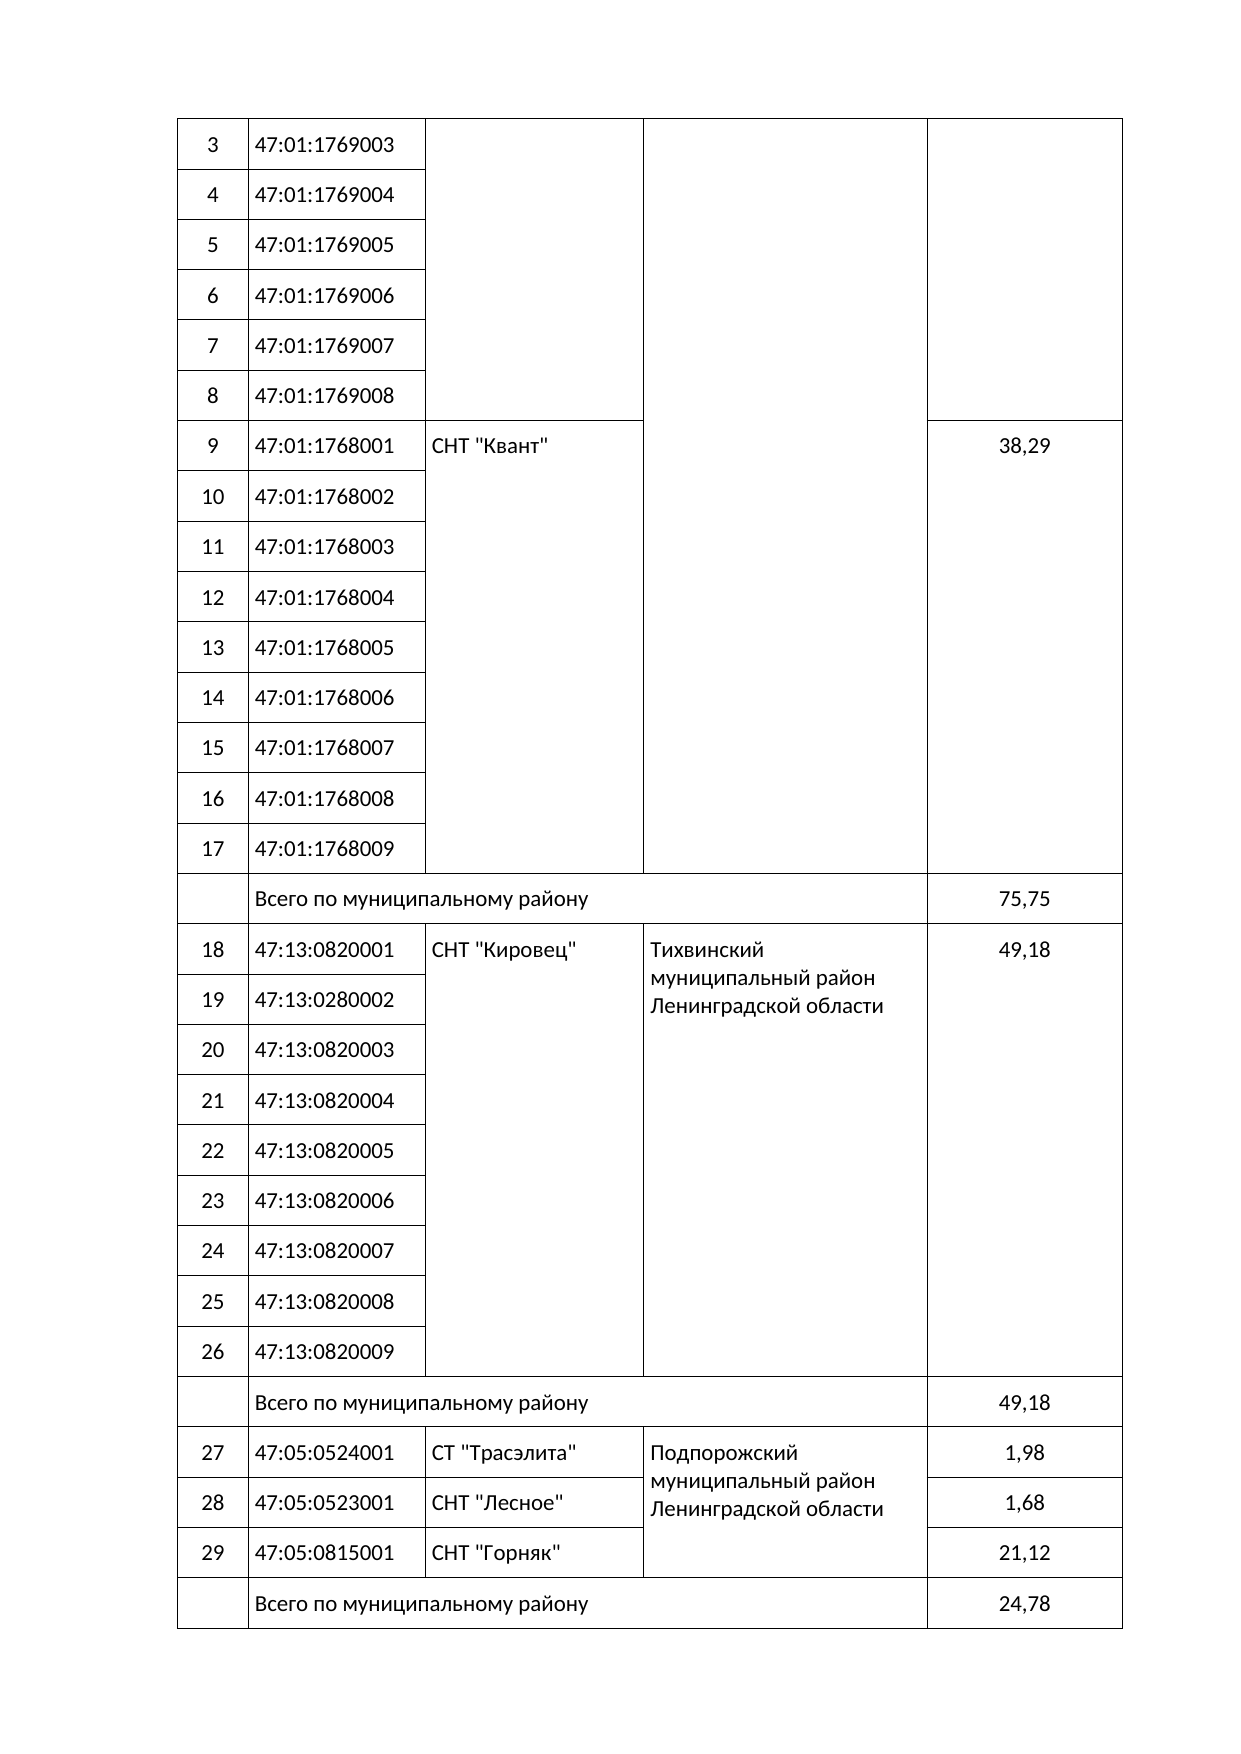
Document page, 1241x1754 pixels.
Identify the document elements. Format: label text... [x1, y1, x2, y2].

table_cell 47:01:1768003 [249, 522, 425, 571]
table_cell 49,18 [928, 924, 1122, 1376]
table_cell 1,68 [928, 1478, 1122, 1527]
table_cell 11 [178, 522, 248, 571]
table_cell СНТ "Горняк" [426, 1528, 643, 1577]
table_cell 47:01:1768002 [249, 471, 425, 521]
table_cell 47:01:1769007 [249, 320, 425, 370]
table_cell 47:01:1768008 [249, 773, 425, 822]
table_cell 47:13:0820006 [249, 1176, 425, 1225]
table_cell 13 [178, 622, 248, 672]
table_cell 6 [178, 270, 248, 319]
table_cell 24 [178, 1226, 248, 1275]
table_cell 22 [178, 1125, 248, 1175]
table_cell 47:05:0815001 [249, 1528, 425, 1577]
table_cell 19 [178, 975, 248, 1024]
table_cell 75,75 [928, 874, 1122, 923]
table_cell Всего по муниципальному району [249, 1578, 927, 1627]
table_cell 47:13:0820001 [249, 924, 425, 973]
table_cell Тихвинский муниципальный район Ленинградской области [644, 924, 927, 1376]
table_cell 47:01:1769003 [249, 119, 425, 168]
table_cell 20 [178, 1025, 248, 1074]
table_cell 47:01:1768007 [249, 723, 425, 772]
table_cell 47:13:0280002 [249, 975, 425, 1024]
table_cell 28 [178, 1478, 248, 1527]
table_cell 26 [178, 1327, 248, 1376]
table_cell 47:01:1768001 [249, 421, 425, 470]
table_cell 7 [178, 320, 248, 370]
table_cell 47:13:0820004 [249, 1075, 425, 1124]
table_cell Всего по муниципальному району [249, 1377, 927, 1426]
table_cell 47:01:1769006 [249, 270, 425, 319]
table_cell [178, 874, 248, 923]
table_cell 47:05:0524001 [249, 1427, 425, 1477]
table_cell 29 [178, 1528, 248, 1577]
table_cell 17 [178, 824, 248, 873]
table_cell 27 [178, 1427, 248, 1477]
table_cell 3 [178, 119, 248, 168]
table_cell 47:01:1768009 [249, 824, 425, 873]
table_cell СНТ "Кировец" [426, 924, 643, 1376]
table_cell 47:01:1768006 [249, 673, 425, 722]
table_cell СНТ "Лесное" [426, 1478, 643, 1527]
table_cell 10 [178, 471, 248, 521]
table_cell 4 [178, 170, 248, 219]
table_cell 47:13:0820005 [249, 1125, 425, 1175]
table_cell 47:01:1768004 [249, 572, 425, 621]
table_cell 12 [178, 572, 248, 621]
table_cell 38,29 [928, 421, 1122, 873]
table_cell 18 [178, 924, 248, 973]
table_cell 47:01:1768005 [249, 622, 425, 672]
table_cell 47:13:0820003 [249, 1025, 425, 1074]
table_cell [178, 1578, 248, 1627]
table_cell [178, 1377, 248, 1426]
table_cell 14 [178, 673, 248, 722]
table_cell 5 [178, 220, 248, 269]
table_cell Всего по муниципальному району [249, 874, 927, 923]
table_cell 47:05:0523001 [249, 1478, 425, 1527]
table_cell 47:13:0820007 [249, 1226, 425, 1275]
table_cell 47:01:1769004 [249, 170, 425, 219]
table_cell 47:13:0820008 [249, 1276, 425, 1326]
table_cell 47:01:1769008 [249, 371, 425, 420]
table_cell Подпорожский муниципальный район Ленинградской области [644, 1427, 927, 1577]
table_cell 49,18 [928, 1377, 1122, 1426]
table_cell 9 [178, 421, 248, 470]
table_cell 21 [178, 1075, 248, 1124]
table_cell 16 [178, 773, 248, 822]
table_cell 15 [178, 723, 248, 772]
table_cell 24,78 [928, 1578, 1122, 1627]
table_cell 25 [178, 1276, 248, 1326]
table_cell 21,12 [928, 1528, 1122, 1577]
table_cell СНТ "Квант" [426, 421, 643, 873]
table_cell 47:01:1769005 [249, 220, 425, 269]
table_cell 47:13:0820009 [249, 1327, 425, 1376]
table_cell 1,98 [928, 1427, 1122, 1477]
table_cell СТ "Трасэлита" [426, 1427, 643, 1477]
table_cell 23 [178, 1176, 248, 1225]
table_cell 8 [178, 371, 248, 420]
